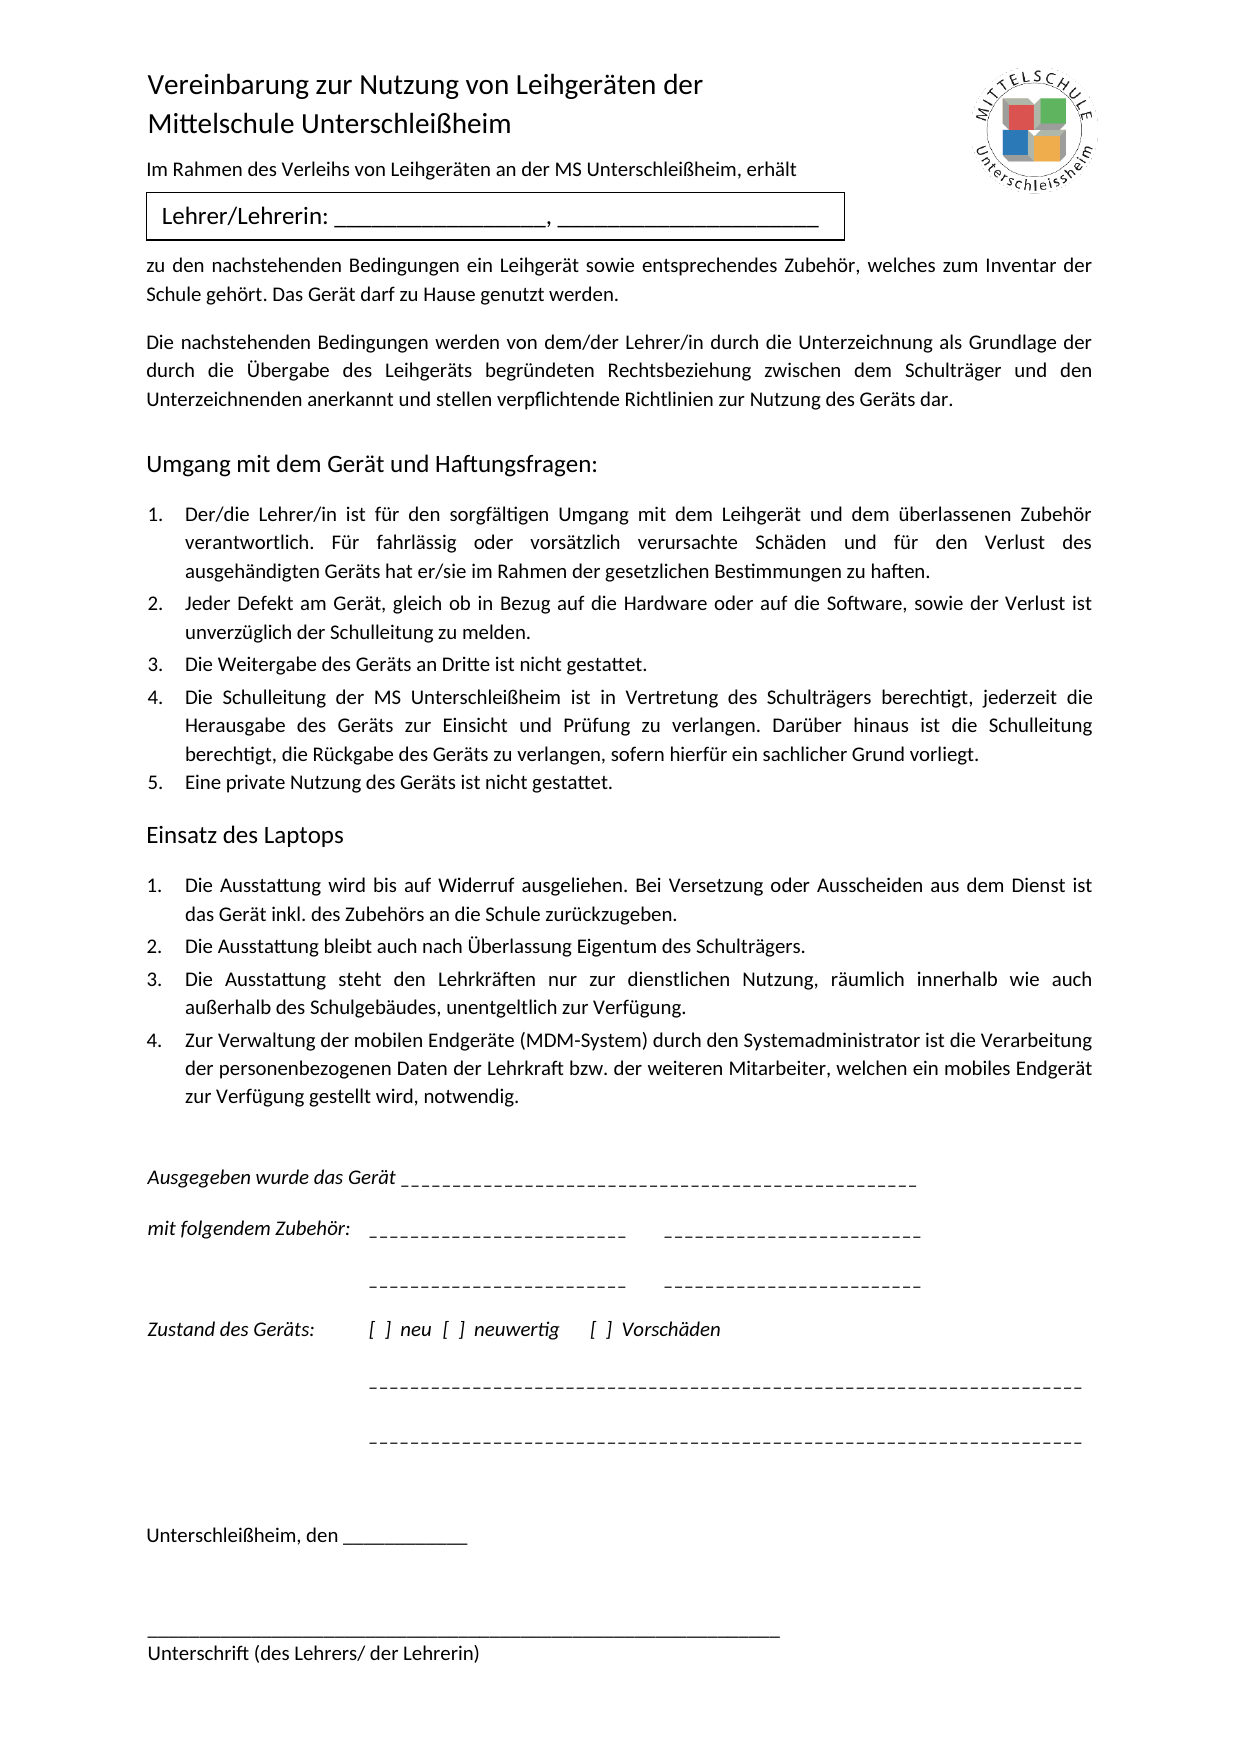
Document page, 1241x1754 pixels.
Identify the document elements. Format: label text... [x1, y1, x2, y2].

subtitle Vereinbarung zur Nutzung von Leihgeräten der Mittelschule Unterschleißheim [147, 66, 971, 140]
list Der/die Lehrer/in ist für den sorgfältigen Umgang mit dem Leihgerät und dem überlassenen Zubehör verantwortlich. Für fahrlässig oder vorsätzlich verursachte Schäden und für den Verlust des ausgehändigten Geräts hat er/sie im Rahmen der gesetzlichen Bestimmungen zu haften. [147, 501, 1094, 583]
subtitle Einsatz des Laptops [146, 819, 1093, 850]
text Die nachstehenden Bedingungen werden von dem/der Lehrer/in durch die Unterzeichnung als Grundlage der durch die Übergabe des Leihgeräts begründeten Rechtsbeziehung zwischen dem Schulträger und den Unterzeichnenden anerkannt und stellen verpflichtende Richtlinien zur Nutzung des Geräts dar. [146, 329, 1094, 411]
text Unterschleißheim, den ____________ [146, 1522, 1094, 1548]
list Die Ausstattung bleibt auch nach Überlassung Eigentum des Schulträgers. [146, 933, 1094, 959]
list Die Weitergabe des Geräts an Dritte ist nicht gestattet. [147, 651, 1094, 677]
text mit folgendem Zubehör: _________________________ _________________________ [147, 1215, 1092, 1240]
list Jeder Defekt am Gerät, gleich ob in Bezug auf die Hardware oder auf die Software, sowie der Verlust ist unverzüglich der Schulleitung zu melden. [147, 590, 1094, 644]
list Die Ausstattung steht den Lehrkräften nur zur dienstlichen Nutzung, räumlich innerhalb wie auch außerhalb des Schulgebäudes, unentgeltlich zur Verfügung. [146, 966, 1094, 1020]
text Im Rahmen des Verleihs von Leihgeräten an der MS Unterschleißheim, erhält [146, 156, 971, 182]
list Die Schulleitung der MS Unterschleißheim ist in Vertretung des Schulträgers berechtigt, jederzeit die Herausgabe des Geräts zur Einsicht und Prüfung zu verlangen. Darüber hinaus ist die Schulleitung berechtigt, die Rückgabe des Geräts zu verlangen, sofern hierfür ein sachlicher Grund vorliegt. [147, 684, 1094, 766]
text _________________________ _________________________ [333, 1266, 1092, 1291]
subtitle Umgang mit dem Gerät und Haftungsfragen: [146, 448, 1093, 479]
picture [971, 66, 1098, 194]
text Unterschrift (des Lehrers/ der Lehrerin) [147, 1640, 1093, 1666]
text Ausgegeben wurde das Gerät __________________________________________________ [147, 1164, 1092, 1190]
list Zur Verwaltung der mobilen Endgeräte (MDM-System) durch den Systemadministrator ist die Verarbeitung der personenbezogenen Daten der Lehrkraft bzw. der weiteren Mitarbeiter, welchen ein mobiles Endgerät zur Verfügung gestellt wird, notwendig. [146, 1027, 1094, 1109]
text _____________________________________________________________________ _____________________________________________________________________ [147, 1367, 1092, 1447]
text Zustand des Geräts: [ ] neu [ ] neuwertig [ ] Vorschäden [147, 1316, 1092, 1341]
list Eine private Nutzung des Geräts ist nicht gestattet. [147, 769, 1094, 794]
list Die Ausstattung wird bis auf Widerruf ausgeliehen. Bei Versetzung oder Ausscheiden aus dem Dienst ist das Gerät inkl. des Zubehörs an die Schule zurückzugeben. [146, 872, 1094, 926]
text _____________________________________________________________ [147, 1615, 1093, 1640]
text zu den nachstehenden Bedingungen ein Leihgerät sowie entsprechendes Zubehör, welches zum Inventar der Schule gehört. Das Gerät darf zu Hause genutzt werden. [146, 252, 1094, 306]
